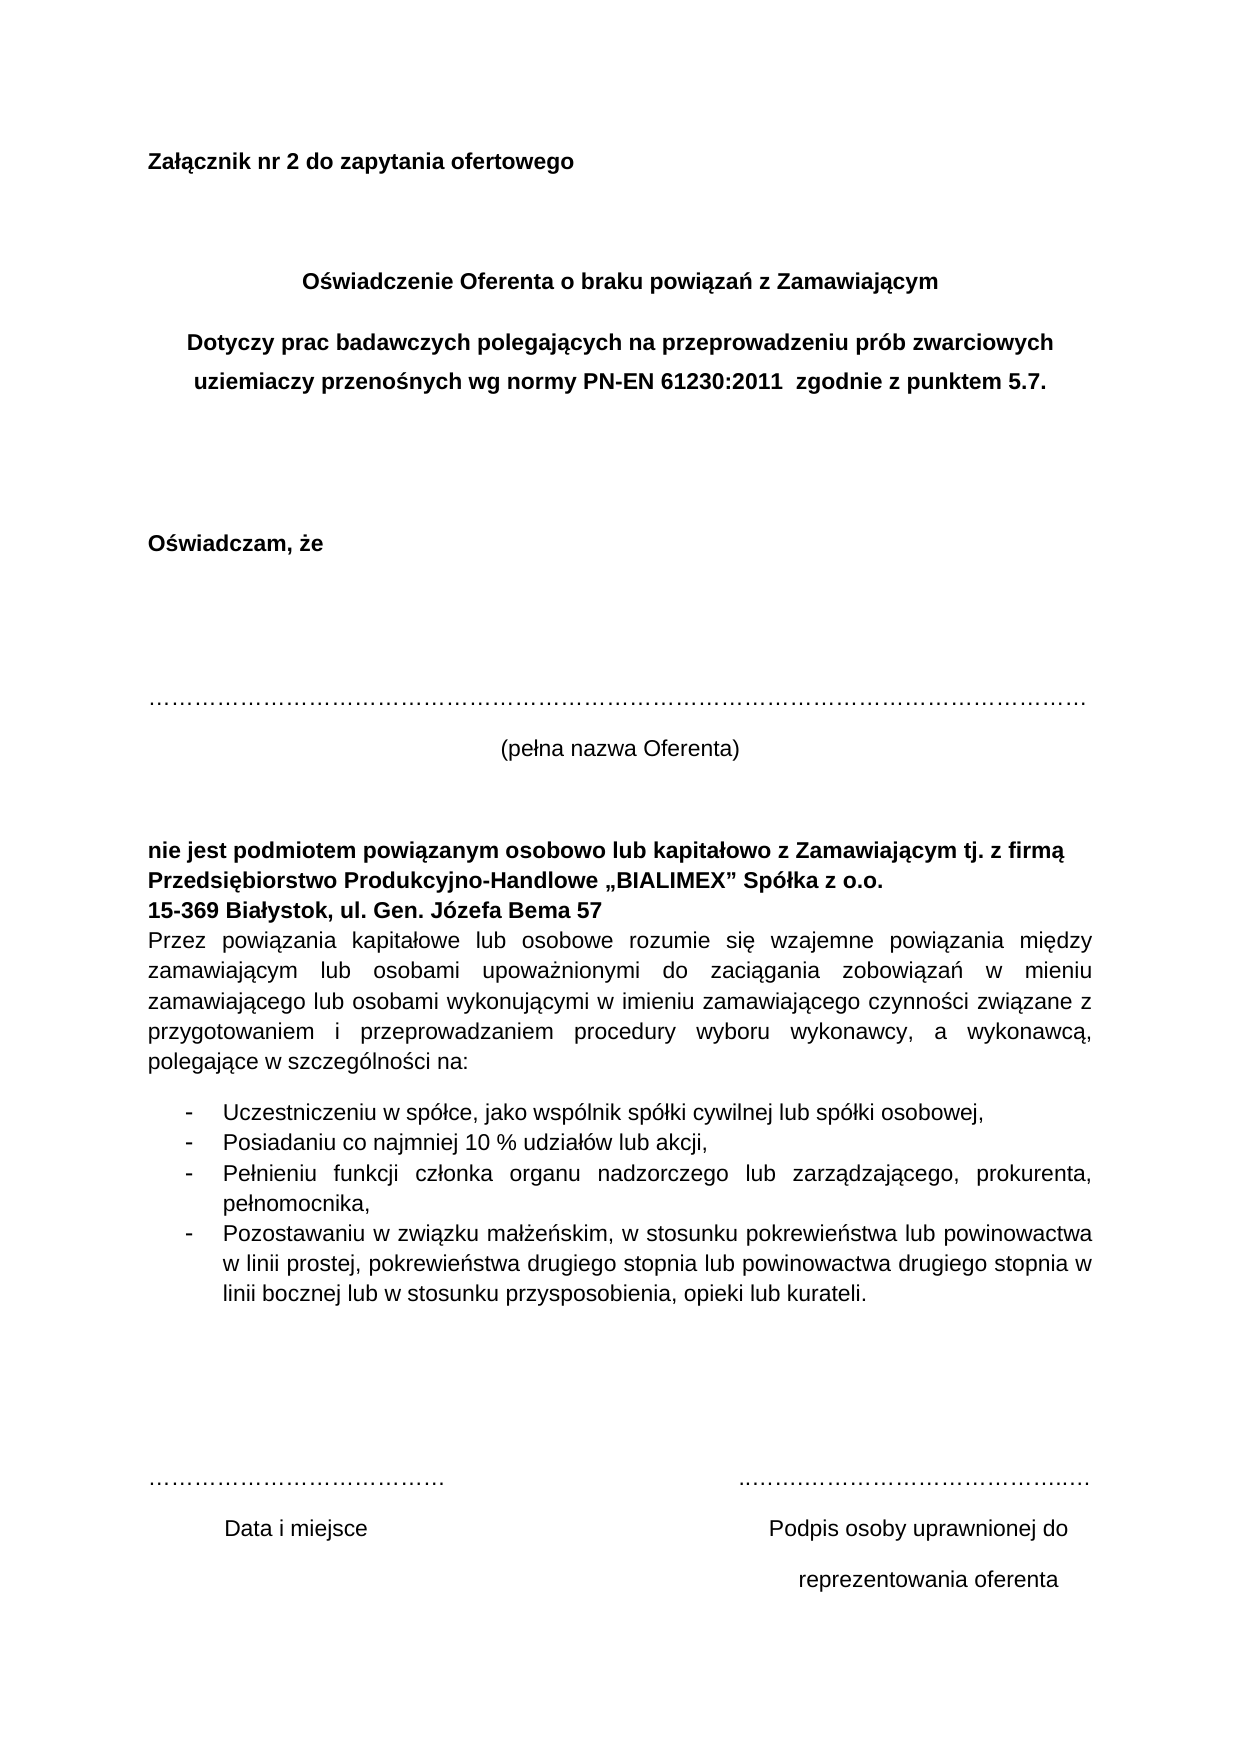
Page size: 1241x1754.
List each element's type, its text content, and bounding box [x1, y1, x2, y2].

text Przedsiębiorstwo Produkcyjno-Handlowe „BIALIMEX” Spółka z o.o. [148, 867, 1093, 893]
text Dotyczy prac badawczych polegających na przeprowadzeniu prób zwarciowych uziemiaczy przenośnych wg normy PN-EN 61230:2011 zgodnie z punktem 5.7. [148, 328, 1093, 394]
text (pełna nazwa Oferenta) [148, 734, 1093, 761]
text nie jest podmiotem powiązanym osobowo lub kapitałowo z Zamawiającym tj. z firmą [148, 837, 1093, 863]
text Przez powiązania kapitałowe lub osobowe rozumie się wzajemne powiązania między zamawiającym lub osobami upoważnionymi do zaciągania zobowiązań w mieniu zamawiającego lub osobami wykonującymi w imieniu zamawiającego czynności związane z przygotowaniem i przeprowadzaniem procedury wyboru wykonawcy, a wykonawcą, polegające w szczególności na: [148, 927, 1093, 1074]
list Uczestniczeniu w spółce, jako wspólnik spółki cywilnej lub spółki osobowej, [185, 1099, 1093, 1126]
list Posiadaniu co najmniej 10 % udziałów lub akcji, [185, 1129, 1093, 1156]
text …………………………………………………………………………………………………………… [148, 683, 1093, 710]
text Oświadczam, że [148, 530, 1093, 557]
text Data i miejsce Podpis osoby uprawnionej do [148, 1515, 1093, 1541]
text 15-369 Białystok, ul. Gen. Józefa Bema 57 [148, 897, 1093, 923]
text reprezentowania oferenta [148, 1566, 1093, 1592]
text ………………………………… ..…….……………………………..… [148, 1464, 1093, 1490]
list Pełnieniu funkcji członka organu nadzorczego lub zarządzającego, prokurenta, pełnomocnika, [185, 1159, 1093, 1216]
text Załącznik nr 2 do zapytania ofertowego [148, 148, 1093, 174]
text Oświadczenie Oferenta o braku powiązań z Zamawiającym [148, 268, 1093, 294]
list Pozostawaniu w związku małżeńskim, w stosunku pokrewieństwa lub powinowactwa w linii prostej, pokrewieństwa drugiego stopnia lub powinowactwa drugiego stopnia w linii bocznej lub w stosunku przysposobienia, opieki lub kurateli. [185, 1220, 1093, 1307]
